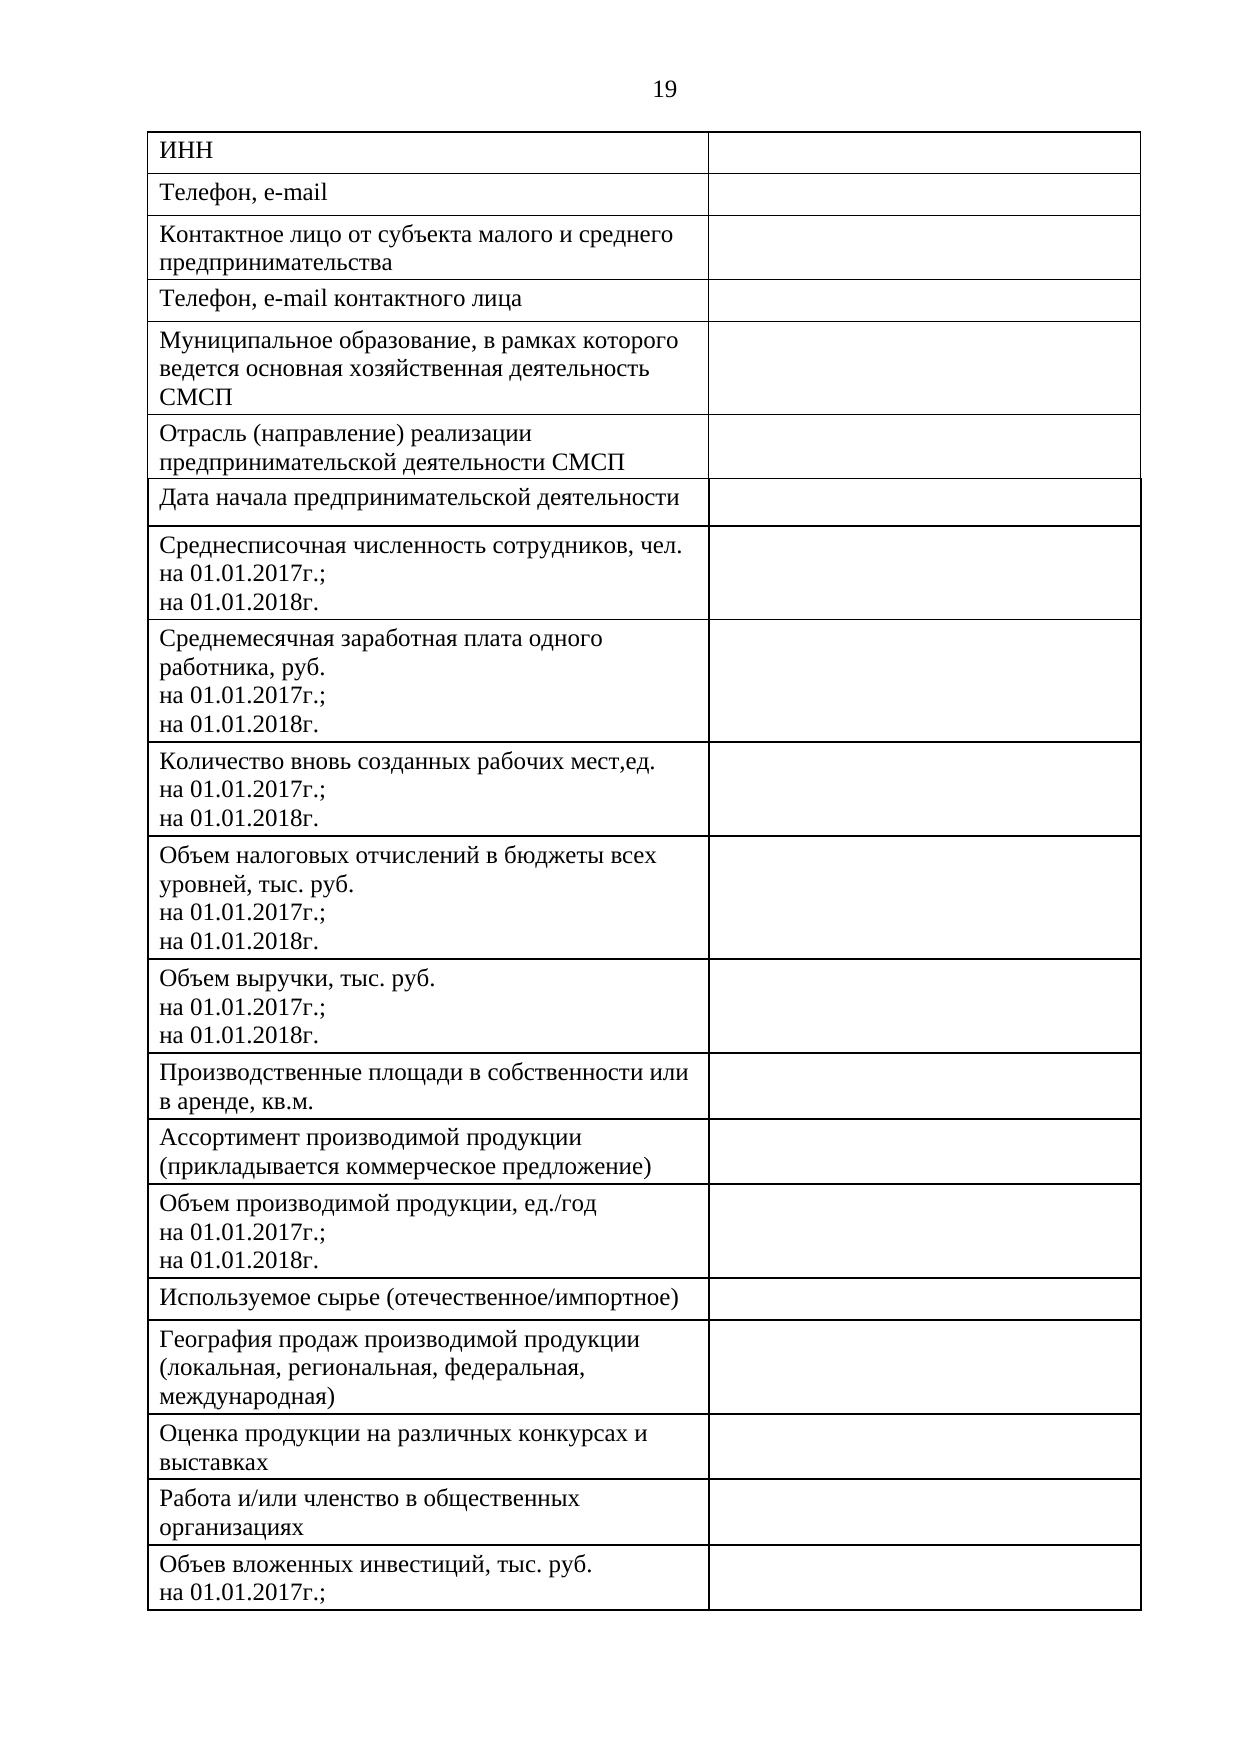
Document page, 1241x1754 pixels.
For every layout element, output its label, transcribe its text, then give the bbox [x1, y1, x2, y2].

table_cell [710, 1054, 1140, 1117]
table_cell Объем налоговых отчислений в бюджеты всех уровней, тыс. руб. на 01.01.2017г.; на 01.01.2018г. [149, 837, 708, 958]
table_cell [149, 1546, 708, 1609]
table_cell [709, 280, 1140, 321]
table_cell [710, 1279, 1140, 1319]
table_cell Среднемесячная заработная плата одного работника, руб. на 01.01.2017г.; на 01.01.2018г. [149, 620, 708, 741]
table_cell ИНН [148, 133, 708, 173]
table_cell География продаж производимой продукции (локальная, региональная, федеральная, международная) [149, 1321, 708, 1413]
table_cell Объем выручки, тыс. руб. на 01.01.2017г.; на 01.01.2018г. [149, 960, 708, 1052]
table_cell Телефон, e-mail [148, 174, 708, 215]
table_cell Объем производимой продукции, ед./год на 01.01.2017г.; на 01.01.2018г. [149, 1185, 708, 1277]
table_cell [709, 133, 1140, 173]
table_cell [710, 960, 1140, 1052]
table_cell [710, 837, 1140, 958]
table_cell Количество вновь созданных рабочих мест,ед. на 01.01.2017г.; на 01.01.2018г. [149, 743, 708, 835]
table_cell [709, 322, 1140, 414]
table_cell Отрасль (направление) реализации предпринимательской деятельности СМСП [148, 415, 708, 478]
table_cell [710, 1546, 1140, 1609]
table_cell Используемое сырье (отечественное/импортное) [149, 1279, 708, 1319]
table_cell Оценка продукции на различных конкурсах и выставках [149, 1415, 708, 1478]
table_cell Работа и/или членство в общественных организациях [149, 1480, 708, 1544]
table_cell Ассортимент производимой продукции (прикладывается коммерческое предложение) [149, 1120, 708, 1183]
table_cell [710, 620, 1140, 741]
table_cell [710, 479, 1140, 525]
table_cell Среднесписочная численность сотрудников, чел. на 01.01.2017г.; на 01.01.2018г. [149, 527, 708, 619]
table_cell Муниципальное образование, в рамках которого ведется основная хозяйственная деятельность СМСП [148, 322, 708, 414]
table_cell Дата начала предпринимательской деятельности [149, 479, 708, 525]
table_cell [709, 216, 1140, 279]
table_cell Контактное лицо от субъекта малого и среднего предпринимательства [148, 216, 708, 279]
table_cell [710, 1480, 1140, 1544]
table_cell [709, 174, 1140, 215]
table_cell [710, 1120, 1140, 1183]
table_cell [710, 1185, 1140, 1277]
table_cell [710, 1415, 1140, 1478]
table_cell Телефон, e-mail контактного лица [148, 280, 708, 321]
table_cell Производственные площади в собственности или в аренде, кв.м. [149, 1054, 708, 1117]
table_cell [710, 1321, 1140, 1413]
table_cell [710, 743, 1140, 835]
table_cell [709, 415, 1140, 478]
table_cell [710, 527, 1140, 619]
